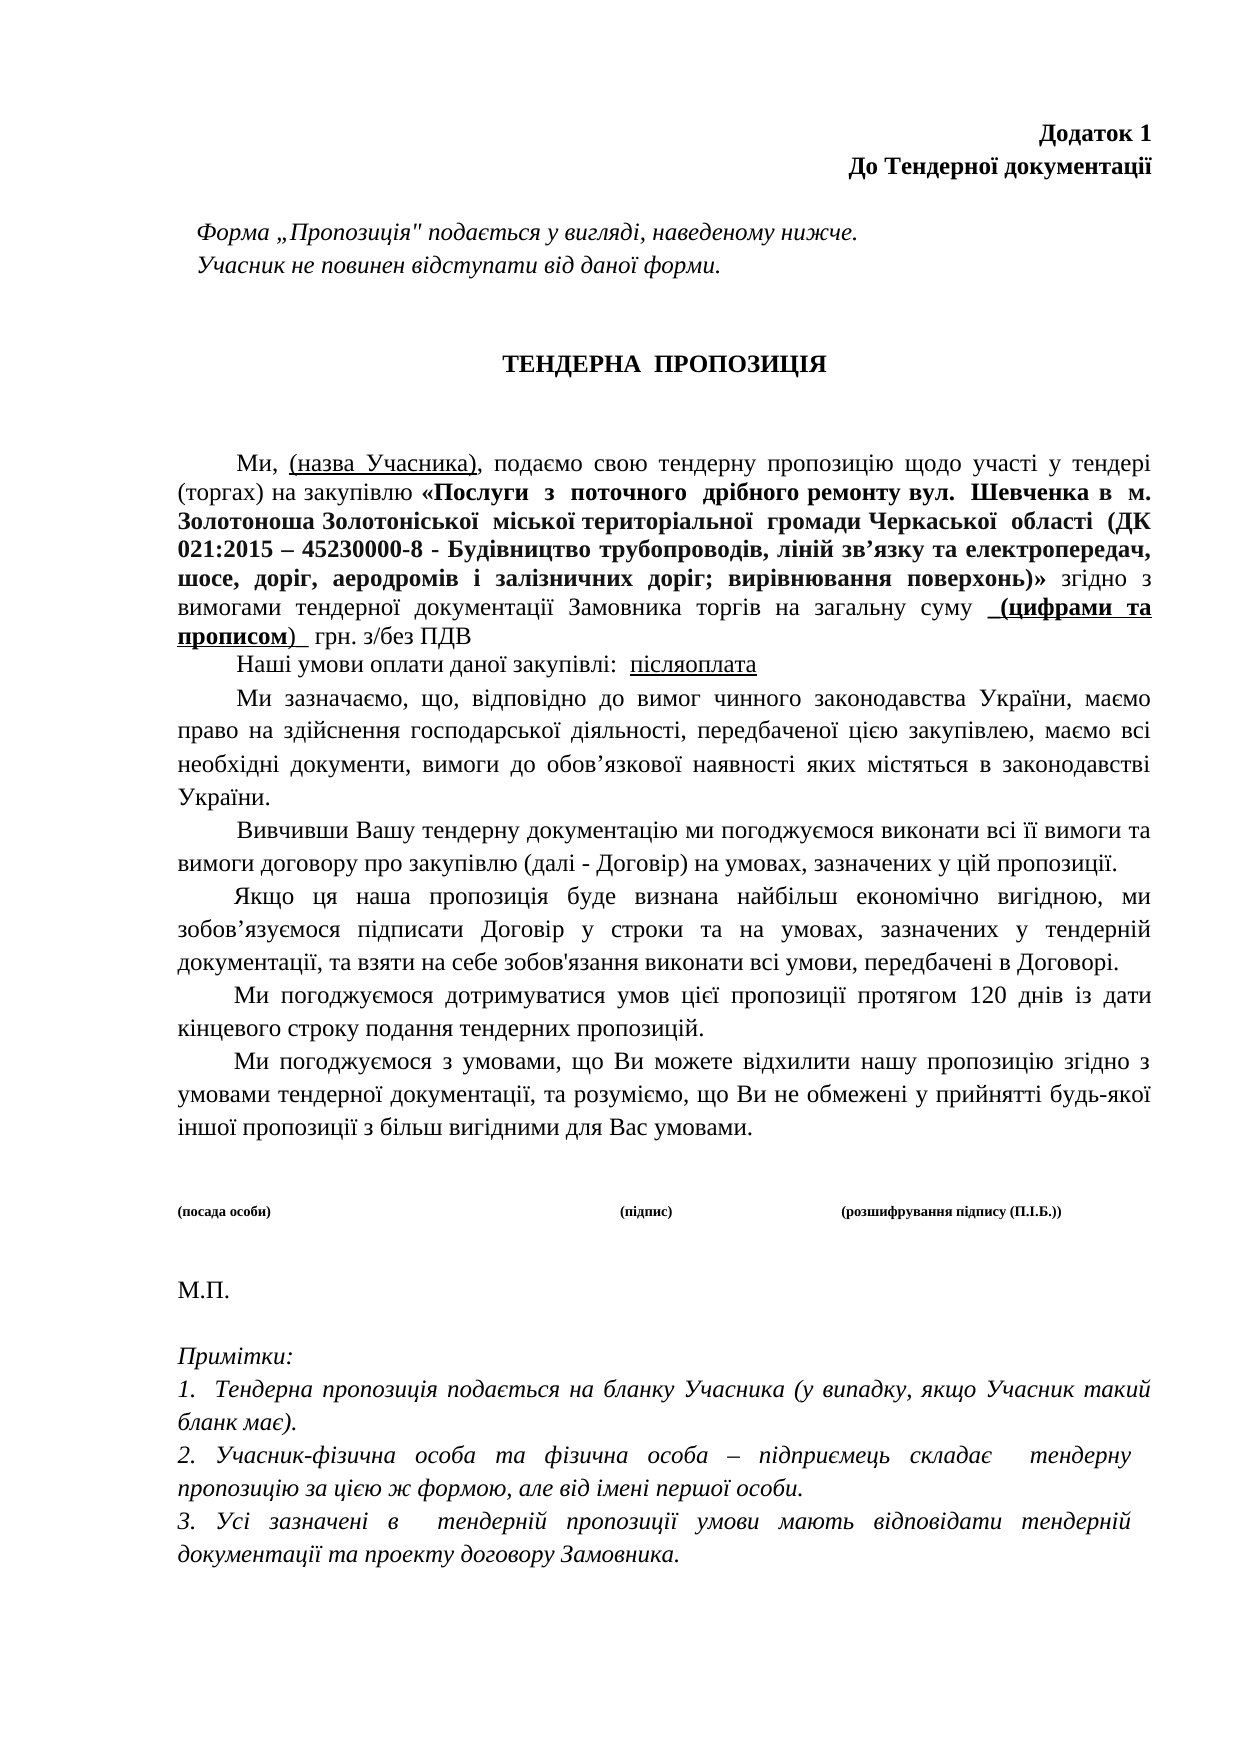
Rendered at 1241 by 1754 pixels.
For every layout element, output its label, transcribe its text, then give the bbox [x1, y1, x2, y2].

text До Тендерної документації [177, 151, 1152, 180]
text (посада особи) (підпис) (розшифрування підпису (П.І.Б.)) [177, 1203, 1152, 1232]
text Наші умови оплати даної закупівлі: післяоплата [177, 649, 1152, 678]
text Учасник не повинен відступати від даної форми. [196, 250, 1131, 279]
text 2. Учасник-фізична особа та фізична особа – підприємець складає тендерну пропозицію за цією ж формою, але від імені першої особи. [177, 1440, 1131, 1502]
text Примітки: [177, 1341, 1152, 1370]
text 3. Усі зазначені в тендерній пропозиції умови мають відповідати тендерній документації та проекту договору Замовника. [177, 1506, 1131, 1568]
text Форма „Пропозиція" подається у вигляді, наведеному нижче. [196, 217, 1131, 246]
text М.П. [177, 1275, 1152, 1304]
text Ми погоджуємося з умовами, що Ви можете відхилити нашу пропозицію згідно з умовами тендерної документації, та розуміємо, що Ви не обмежені у прийнятті будь-якої іншої пропозиції з більш вигідними для Вас умовами. [177, 1046, 1152, 1141]
text Ми погоджуємося дотримуватися умов цієї пропозиції протягом 120 днів із дати кінцевого строку подання тендерних пропозицій. [177, 980, 1152, 1042]
text Додаток 1 [965, 118, 1152, 147]
text Вивчивши Вашу тендерну документацію ми погоджуємося виконати всі її вимоги та вимоги договору про закупівлю (далі - Договір) на умовах, зазначених у цій пропозиції. [177, 815, 1152, 876]
text 1. Тендерна пропозиція подається на бланку Учасника (у випадку, якщо Учасник такий бланк має). [177, 1374, 1152, 1436]
text Ми зазначаємо, що, відповідно до вимог чинного законодавства України, маємо право на здійснення господарської діяльності, передбаченої цією закупівлею, маємо всі необхідні документи, вимоги до обов’язкової наявності яких містяться в законодавстві України. [177, 683, 1152, 810]
text Якщо ця наша пропозиція буде визнана найбільш економічно вигідною, ми зобов’язуємося підписати Договір у строки та на умовах, зазначених у тендерній документації, та взяти на себе зобов'язання виконати всі умови, передбачені в Договорі. [177, 881, 1152, 976]
text ТЕНДЕРНА ПРОПОЗИЦІЯ [177, 349, 1152, 378]
text Ми, (назва Учасника), подаємо свою тендерну пропозицію щодо участі у тендері (торгах) на закупівлю «Послуги з поточного дрібного ремонту вул. Шевченка в м. Золотоноша Золотоніської міської територіальної громади Черкаської області (ДК 021:2015 – 45230000-8 - Будівництво трубопроводів, ліній зв’язку та електропередач, шосе, доріг, аеродромів і залізничних доріг; вирівнювання поверхонь)» згідно з вимогами тендерної документації Замовника торгів на загальну суму _(цифрами та прописом)_ грн. з/без ПДВ [177, 448, 1152, 649]
